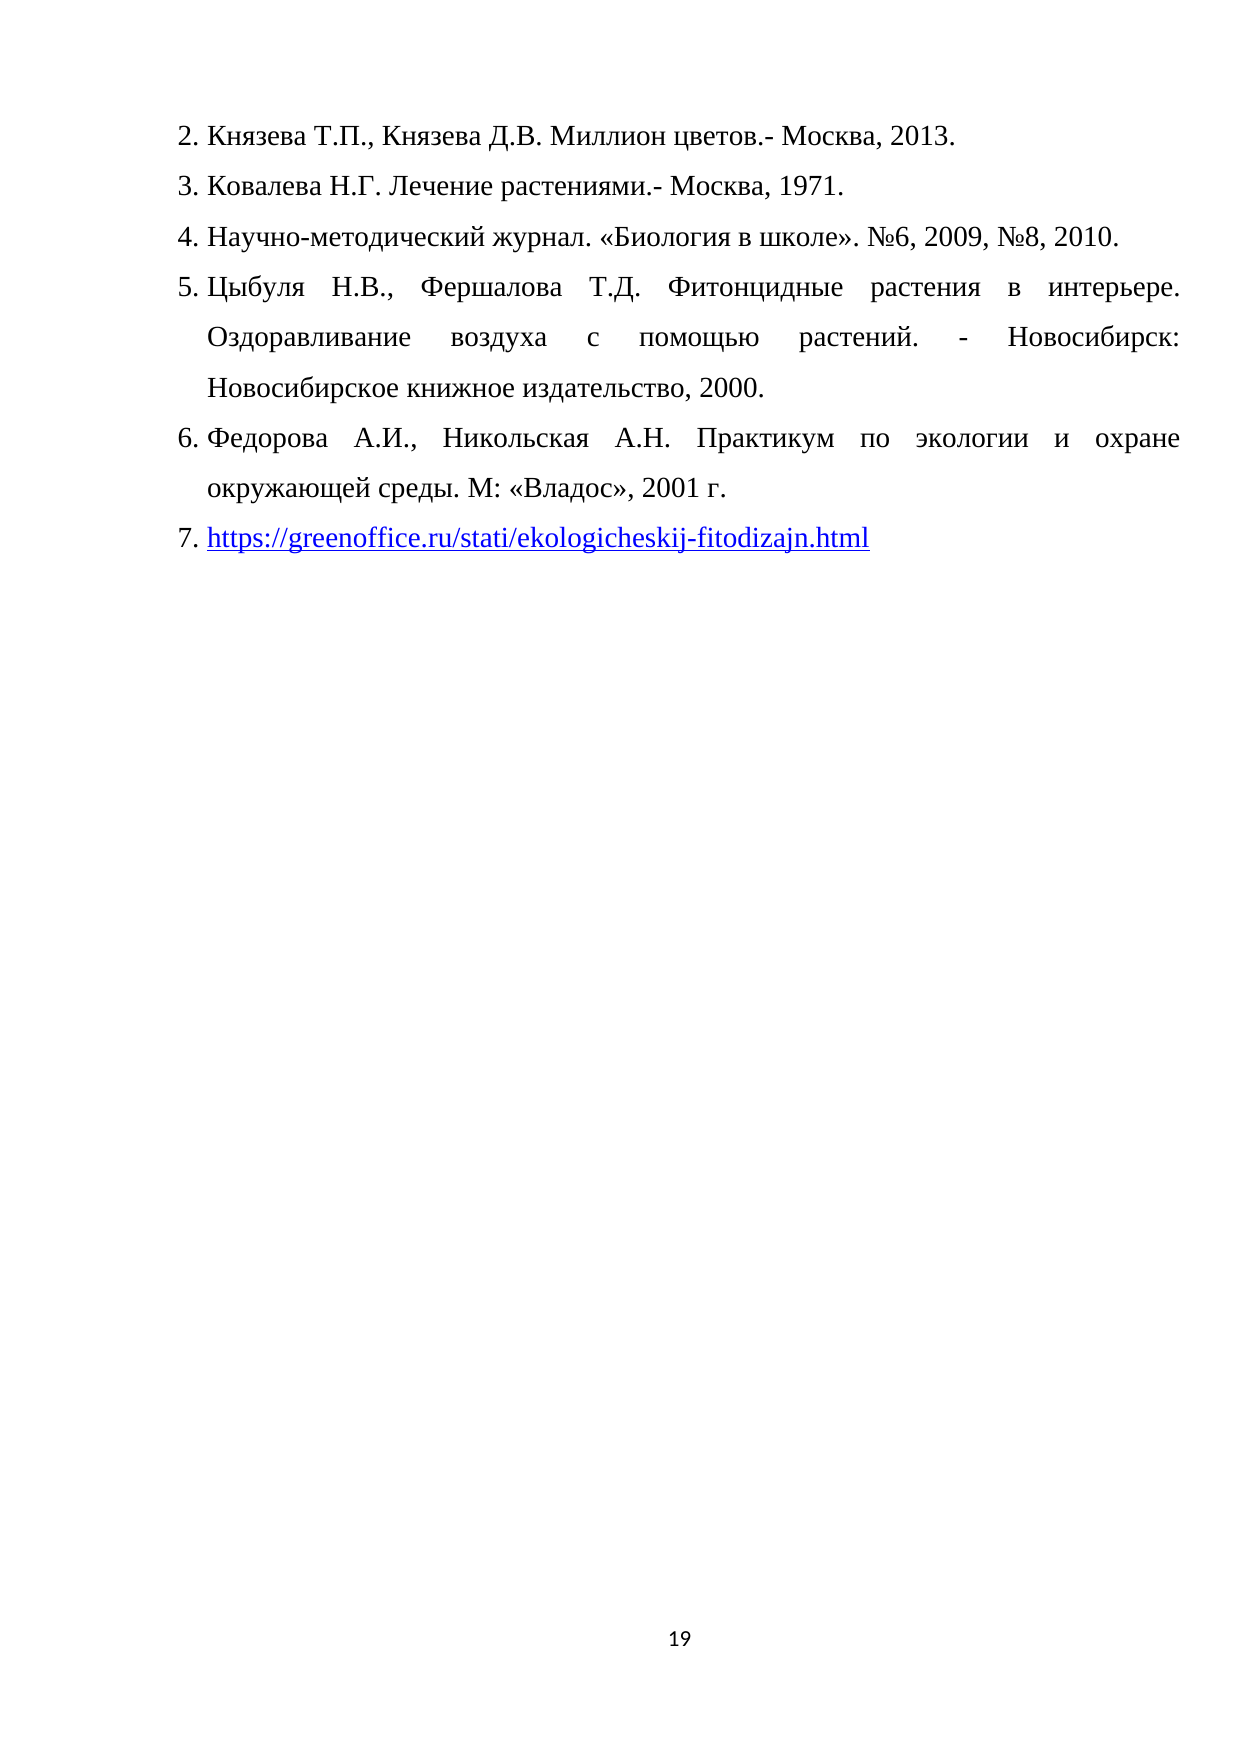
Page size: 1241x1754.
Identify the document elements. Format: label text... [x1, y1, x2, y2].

list Цыбуля Н.В., Фершалова Т.Д. Фитонцидные растения в интерьере. Оздоравливание воздуха с помощью растений. - Новосибирск: Новосибирское книжное издательство, 2000. [177, 269, 1181, 403]
list Князева Т.П., Князева Д.В. Миллион цветов.- Москва, 2013. [177, 118, 1181, 152]
list Ковалева Н.Г. Лечение растениями.- Москва, 1971. [177, 168, 1181, 202]
list Федорова А.И., Никольская А.Н. Практикум по экологии и охране окружающей среды. М: «Владос», 2001 г. [177, 420, 1181, 504]
list https://greenoffice.ru/stati/ekologicheskij-fitodizajn.html [177, 521, 1181, 554]
list Научно-методический журнал. «Биология в школе». №6, 2009, №8, 2010. [177, 219, 1181, 252]
